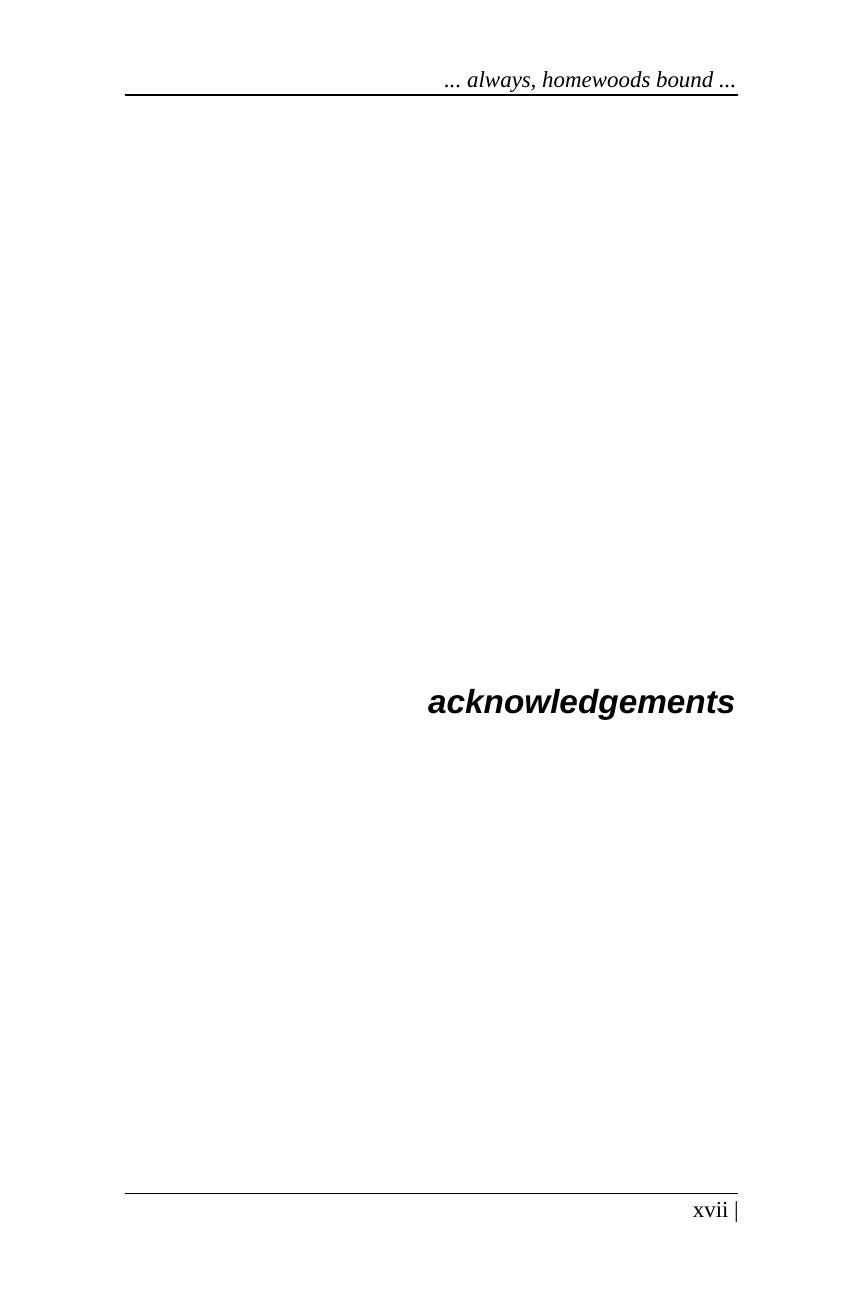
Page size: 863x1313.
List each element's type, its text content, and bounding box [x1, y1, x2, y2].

subtitle acknowledgements [124, 682, 738, 720]
